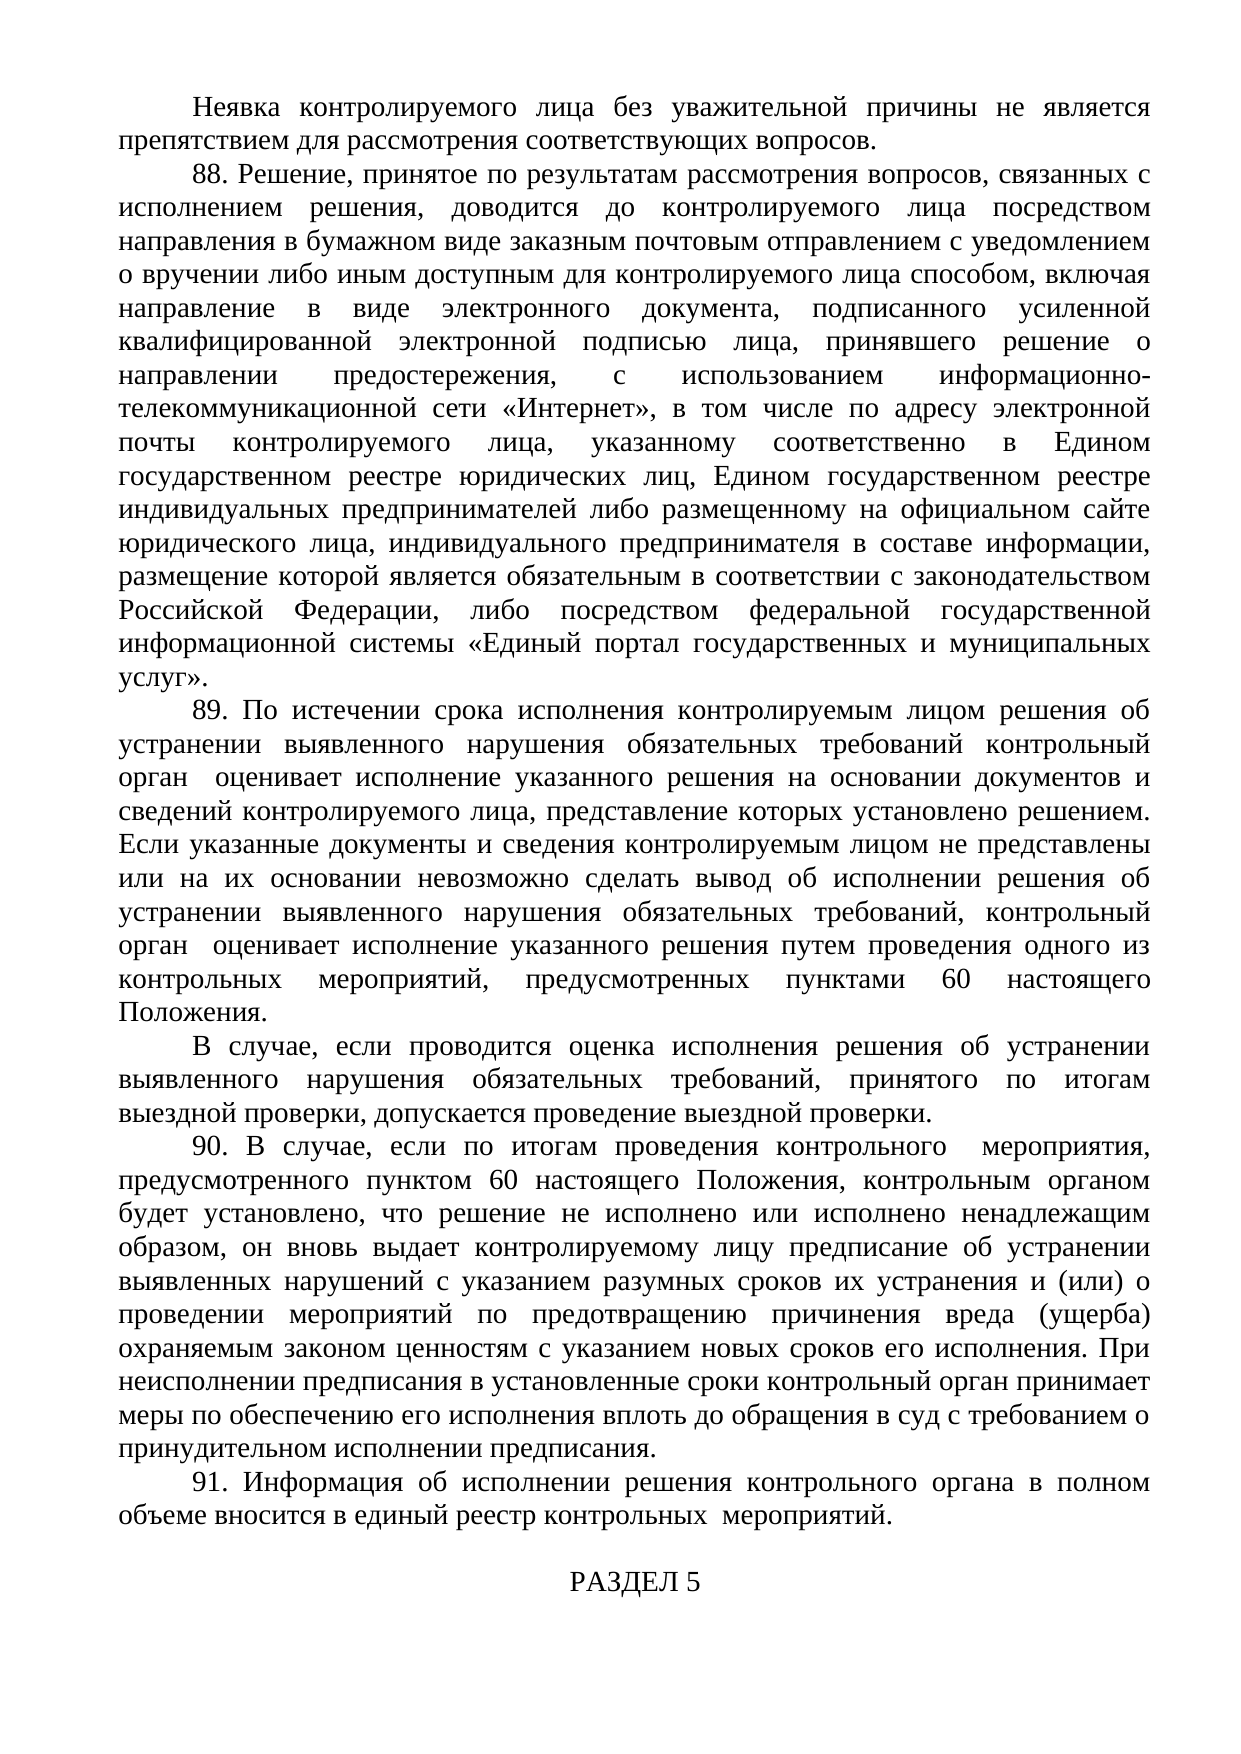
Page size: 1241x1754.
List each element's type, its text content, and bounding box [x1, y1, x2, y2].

text 89. По истечении срока исполнения контролируемым лицом решения об устранении выявленного нарушения обязательных требований контрольный орган оценивает исполнение указанного решения на основании документов и сведений контролируемого лица, представление которых установлено решением. Если указанные документы и сведения контролируемым лицом не представлены или на их основании невозможно сделать вывод об исполнении решения об устранении выявленного нарушения обязательных требований, контрольный орган оценивает исполнение указанного решения путем проведения одного из контрольных мероприятий, предусмотренных пунктами 60 настоящего Положения. [118, 692, 1152, 1028]
text Неявка контролируемого лица без уважительной причины не является препятствием для рассмотрения соответствующих вопросов. [118, 89, 1152, 156]
text 91. Информация об исполнении решения контрольного органа в полном объеме вносится в единый реестр контрольных мероприятий. [118, 1464, 1152, 1531]
text В случае, если проводится оценка исполнения решения об устранении выявленного нарушения обязательных требований, принятого по итогам выездной проверки, допускается проведение выездной проверки. [118, 1028, 1152, 1128]
text 88. Решение, принятое по результатам рассмотрения вопросов, связанных с исполнением решения, доводится до контролируемого лица посредством направления в бумажном виде заказным почтовым отправлением с уведомлением о вручении либо иным доступным для контролируемого лица способом, включая направление в виде электронного документа, подписанного усиленной квалифицированной электронной подписью лица, принявшего решение о направлении предостережения, с использованием информационно-телекоммуникационной сети «Интернет», в том числе по адресу электронной почты контролируемого лица, указанному соответственно в Едином государственном реестре юридических лиц, Едином государственном реестре индивидуальных предпринимателей либо размещенному на официальном сайте юридического лица, индивидуального предпринимателя в составе информации, размещение которой является обязательным в соответствии с законодательством Российской Федерации, либо посредством федеральной государственной информационной системы «Единый портал государственных и муниципальных услуг». [118, 156, 1152, 692]
text 90. В случае, если по итогам проведения контрольного мероприятия, предусмотренного пунктом 60 настоящего Положения, контрольным органом будет установлено, что решение не исполнено или исполнено ненадлежащим образом, он вновь выдает контролируемому лицу предписание об устранении выявленных нарушений с указанием разумных сроков их устранения и (или) о проведении мероприятий по предотвращению причинения вреда (ущерба) охраняемым законом ценностям с указанием новых сроков его исполнения. При неисполнении предписания в установленные сроки контрольный орган принимает меры по обеспечению его исполнения вплоть до обращения в суд с требованием о принудительном исполнении предписания. [118, 1128, 1152, 1464]
text РАЗДЕЛ 5 [118, 1564, 1152, 1598]
